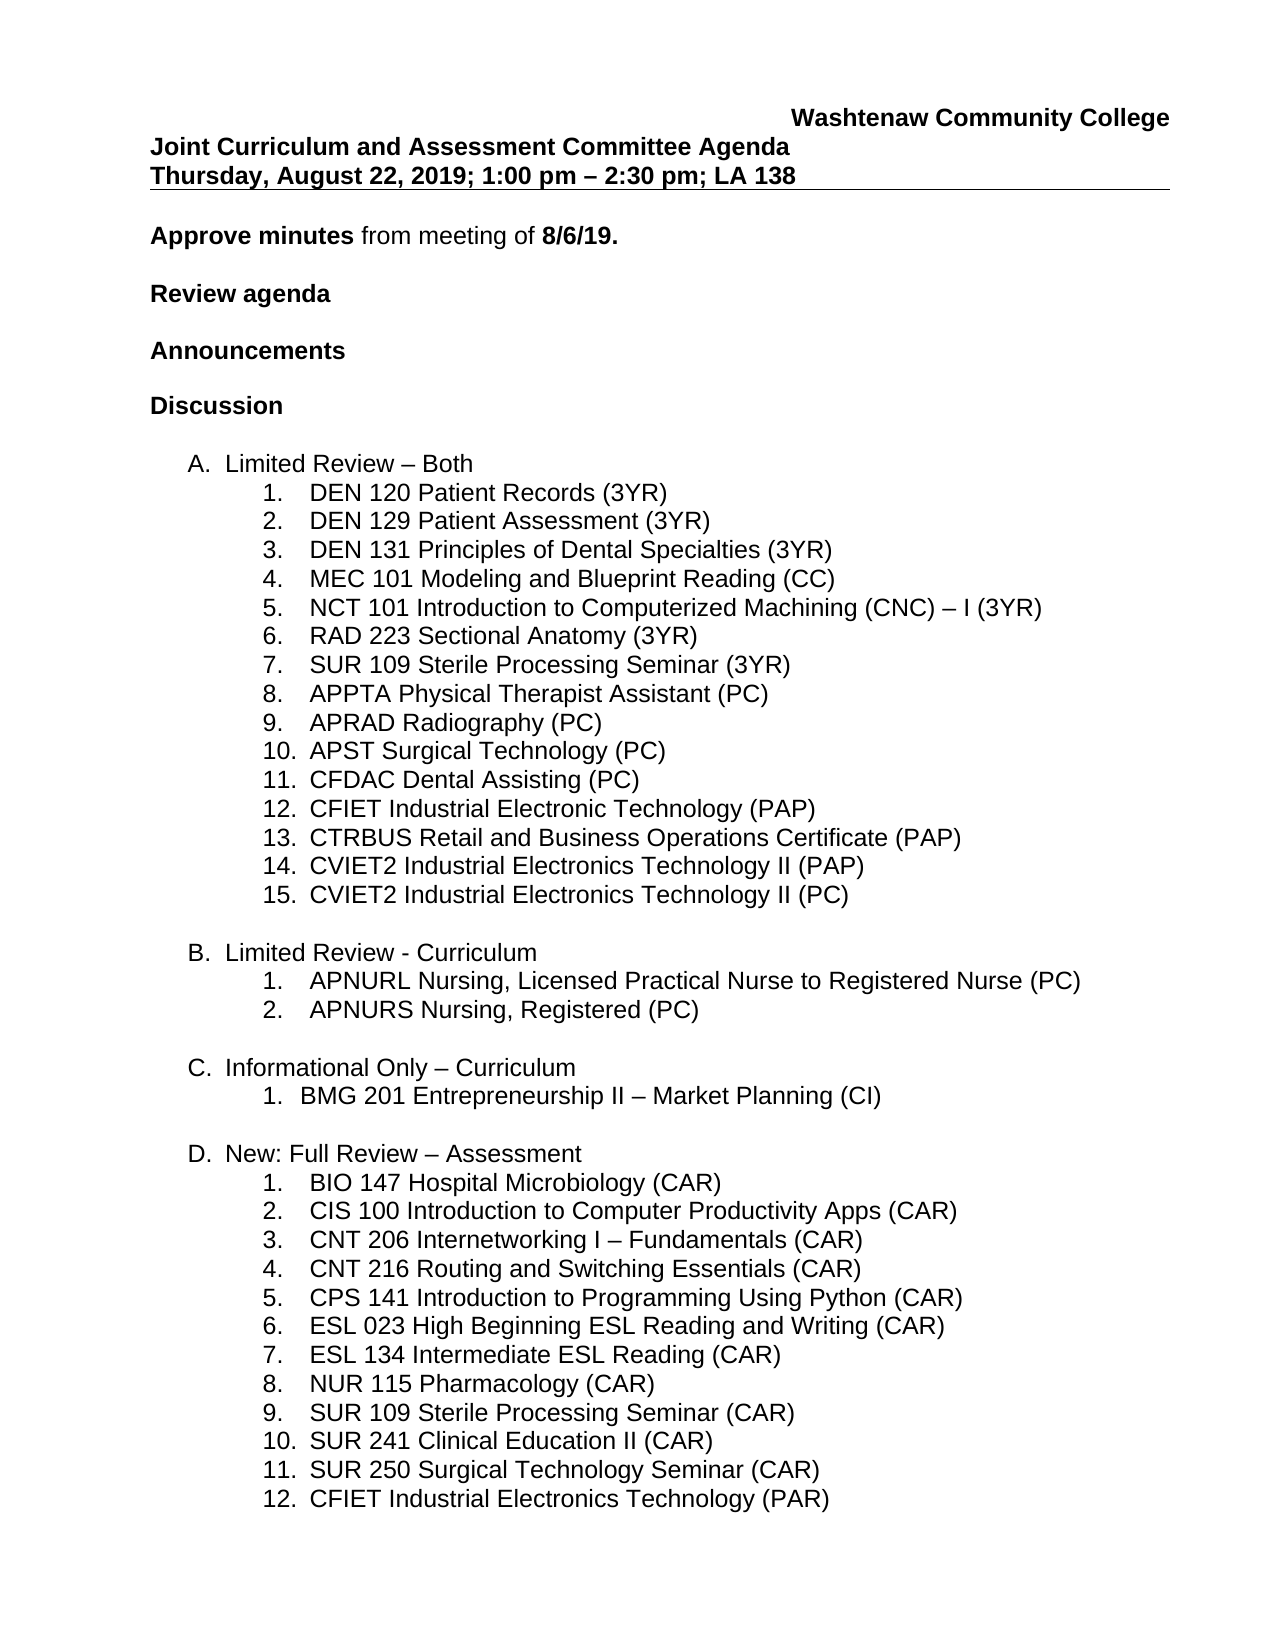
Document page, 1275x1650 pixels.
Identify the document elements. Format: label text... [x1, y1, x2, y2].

list APNURS Nursing, Registered (PC) [262, 995, 1170, 1024]
list CFDAC Dental Assisting (PC) [262, 765, 1170, 794]
list CFIET Industrial Electronics Technology (PAR) [262, 1484, 1170, 1513]
text Thursday, August 22, 2019; 1:00 pm – 2:30 pm; LA 138 [150, 161, 1170, 189]
list DEN 120 Patient Records (3YR) [262, 478, 1170, 506]
subtitle Review agenda [150, 279, 1170, 307]
list CTRBUS Retail and Business Operations Certificate (PAP) [262, 823, 1170, 851]
list CNT 206 Internetworking I – Fundamentals (CAR) [262, 1225, 1170, 1254]
list Limited Review - Curriculum [187, 938, 1170, 966]
list CVIET2 Industrial Electronics Technology II (PC) [262, 880, 1170, 909]
list Limited Review – Both [187, 449, 1170, 478]
list SUR 250 Surgical Technology Seminar (CAR) [262, 1455, 1170, 1484]
subtitle Announcements [150, 336, 1170, 365]
subtitle Approve minutes from meeting of 8/6/19. [150, 221, 1170, 250]
text Washtenaw Community College [150, 103, 1170, 132]
list CVIET2 Industrial Electronics Technology II (PAP) [262, 851, 1170, 880]
list BIO 147 Hospital Microbiology (CAR) [262, 1168, 1170, 1196]
list Informational Only – Curriculum [187, 1053, 1170, 1081]
list SUR 109 Sterile Processing Seminar (CAR) [262, 1398, 1170, 1426]
list BMG 201 Entrepreneurship II – Market Planning (CI) [262, 1081, 1170, 1110]
list DEN 129 Patient Assessment (3YR) [262, 506, 1170, 535]
list APRAD Radiography (PC) [262, 708, 1170, 736]
list SUR 241 Clinical Education II (CAR) [262, 1426, 1170, 1455]
list APST Surgical Technology (PC) [262, 736, 1170, 765]
list CPS 141 Introduction to Programming Using Python (CAR) [262, 1283, 1170, 1311]
text Joint Curriculum and Assessment Committee Agenda [150, 132, 1170, 161]
list New: Full Review – Assessment [187, 1139, 1170, 1168]
list NUR 115 Pharmacology (CAR) [262, 1369, 1170, 1398]
subtitle Discussion [150, 391, 1170, 420]
list CFIET Industrial Electronic Technology (PAP) [262, 794, 1170, 823]
list MEC 101 Modeling and Blueprint Reading (CC) [262, 564, 1170, 593]
list RAD 223 Sectional Anatomy (3YR) [262, 621, 1170, 650]
list ESL 023 High Beginning ESL Reading and Writing (CAR) [262, 1311, 1170, 1340]
list SUR 109 Sterile Processing Seminar (3YR) [262, 650, 1170, 679]
list CNT 216 Routing and Switching Essentials (CAR) [262, 1254, 1170, 1283]
list CIS 100 Introduction to Computer Productivity Apps (CAR) [262, 1196, 1170, 1225]
list NCT 101 Introduction to Computerized Machining (CNC) – I (3YR) [262, 593, 1170, 621]
list DEN 131 Principles of Dental Specialties (3YR) [262, 535, 1170, 564]
list APPTA Physical Therapist Assistant (PC) [262, 679, 1170, 708]
list APNURL Nursing, Licensed Practical Nurse to Registered Nurse (PC) [262, 966, 1170, 995]
list ESL 134 Intermediate ESL Reading (CAR) [262, 1340, 1170, 1369]
